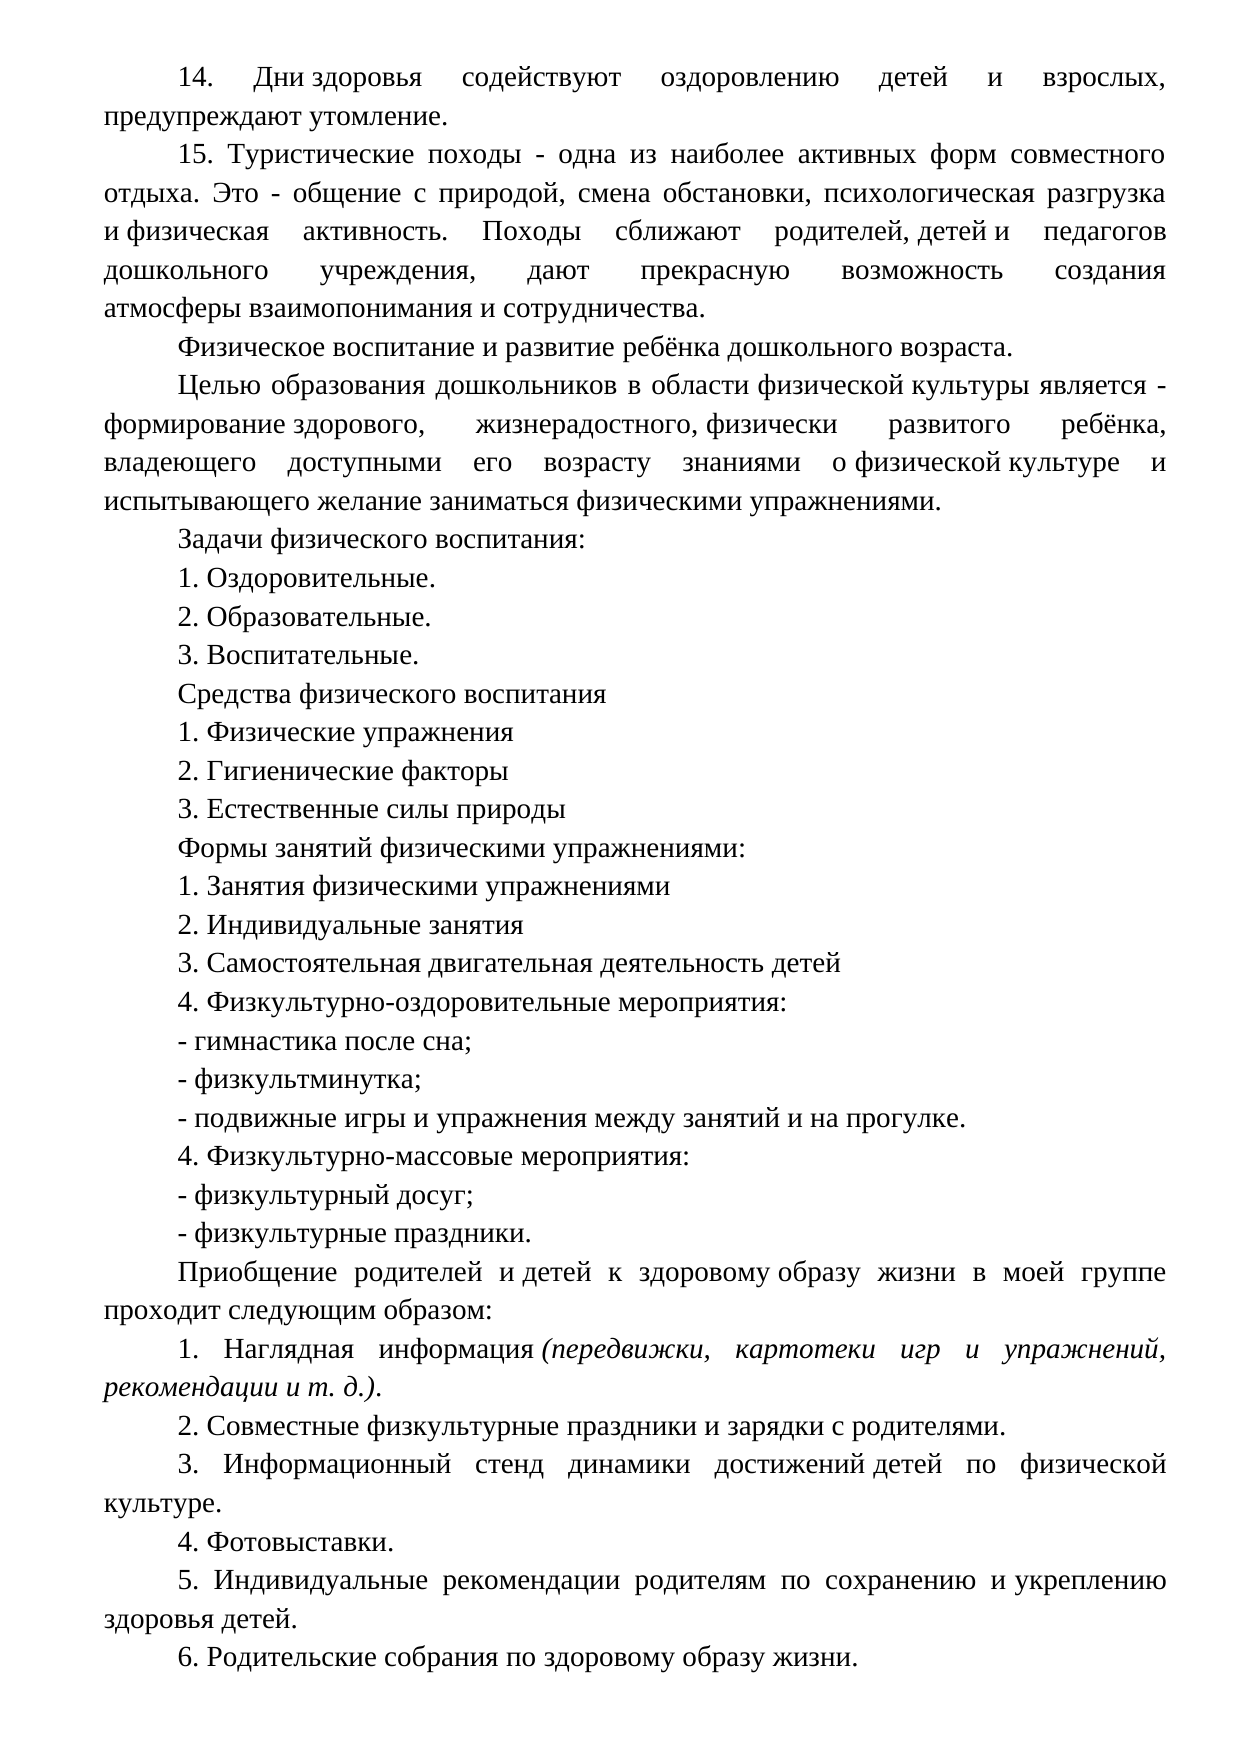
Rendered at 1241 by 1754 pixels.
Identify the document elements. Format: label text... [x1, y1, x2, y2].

text Формы занятий физическими упражнениями: [103, 830, 1167, 863]
text Целью образования дошкольников в области физической культуры является - формирование здорового, жизнерадостного, физически развитого ребёнка, владеющего доступными его возрасту знаниями о физической культуре и испытывающего желание заниматься физическими упражнениями. [103, 367, 1167, 517]
text 2. Индивидуальные занятия [103, 907, 1167, 941]
text Задачи физического воспитания: [103, 522, 1167, 555]
text 3. Информационный стенд динамики достижений детей по физической культуре. [103, 1447, 1167, 1519]
text 2. Образовательные. [103, 599, 1167, 632]
text 1. Занятия физическими упражнениями [103, 868, 1167, 902]
text - гимнастика после сна; [103, 1023, 1167, 1056]
text - физкультминутка; [103, 1061, 1167, 1095]
text 2. Гигиенические факторы [103, 753, 1167, 786]
text 4. Фотовыставки. [103, 1524, 1167, 1557]
text 15. Туристические походы - одна из наиболее активных форм совместного отдыха. Это - общение с природой, смена обстановки, психологическая разгрузка и физическая активность. Походы сближают родителей, детей и педагогов дошкольного учреждения, дают прекрасную возможность создания атмосферы взаимопонимания и сотрудничества. [103, 136, 1167, 324]
text 3. Самостоятельная двигательная деятельность детей [103, 946, 1167, 979]
text 5. Индивидуальные рекомендации родителям по сохранению и укреплению здоровья детей. [103, 1562, 1167, 1634]
text 1. Оздоровительные. [103, 560, 1167, 594]
text - физкультурный досуг; [103, 1177, 1167, 1210]
text 6. Родительские собрания по здоровому образу жизни. [103, 1639, 1167, 1673]
text 1. Физические упражнения [103, 714, 1167, 748]
text Приобщение родителей и детей к здоровому образу жизни в моей группе проходит следующим образом: [103, 1254, 1167, 1326]
text 4. Физкультурно-оздоровительные мероприятия: [103, 984, 1167, 1018]
text Средства физического воспитания [103, 676, 1167, 709]
text - физкультурные праздники. [103, 1215, 1167, 1249]
text 2. Совместные физкультурные праздники и зарядки с родителями. [103, 1408, 1167, 1442]
text 1. Наглядная информация (передвижки, картотеки игр и упражнений, рекомендации и т. д.). [103, 1331, 1167, 1403]
text Физическое воспитание и развитие ребёнка дошкольного возраста. [103, 329, 1167, 362]
text 4. Физкультурно-массовые мероприятия: [103, 1138, 1167, 1172]
text 3. Воспитательные. [103, 637, 1167, 671]
text 3. Естественные силы природы [103, 791, 1167, 825]
text - подвижные игры и упражнения между занятий и на прогулке. [103, 1100, 1167, 1133]
text 14. Дни здоровья содействуют оздоровлению детей и взрослых, предупреждают утомление. [103, 59, 1167, 131]
